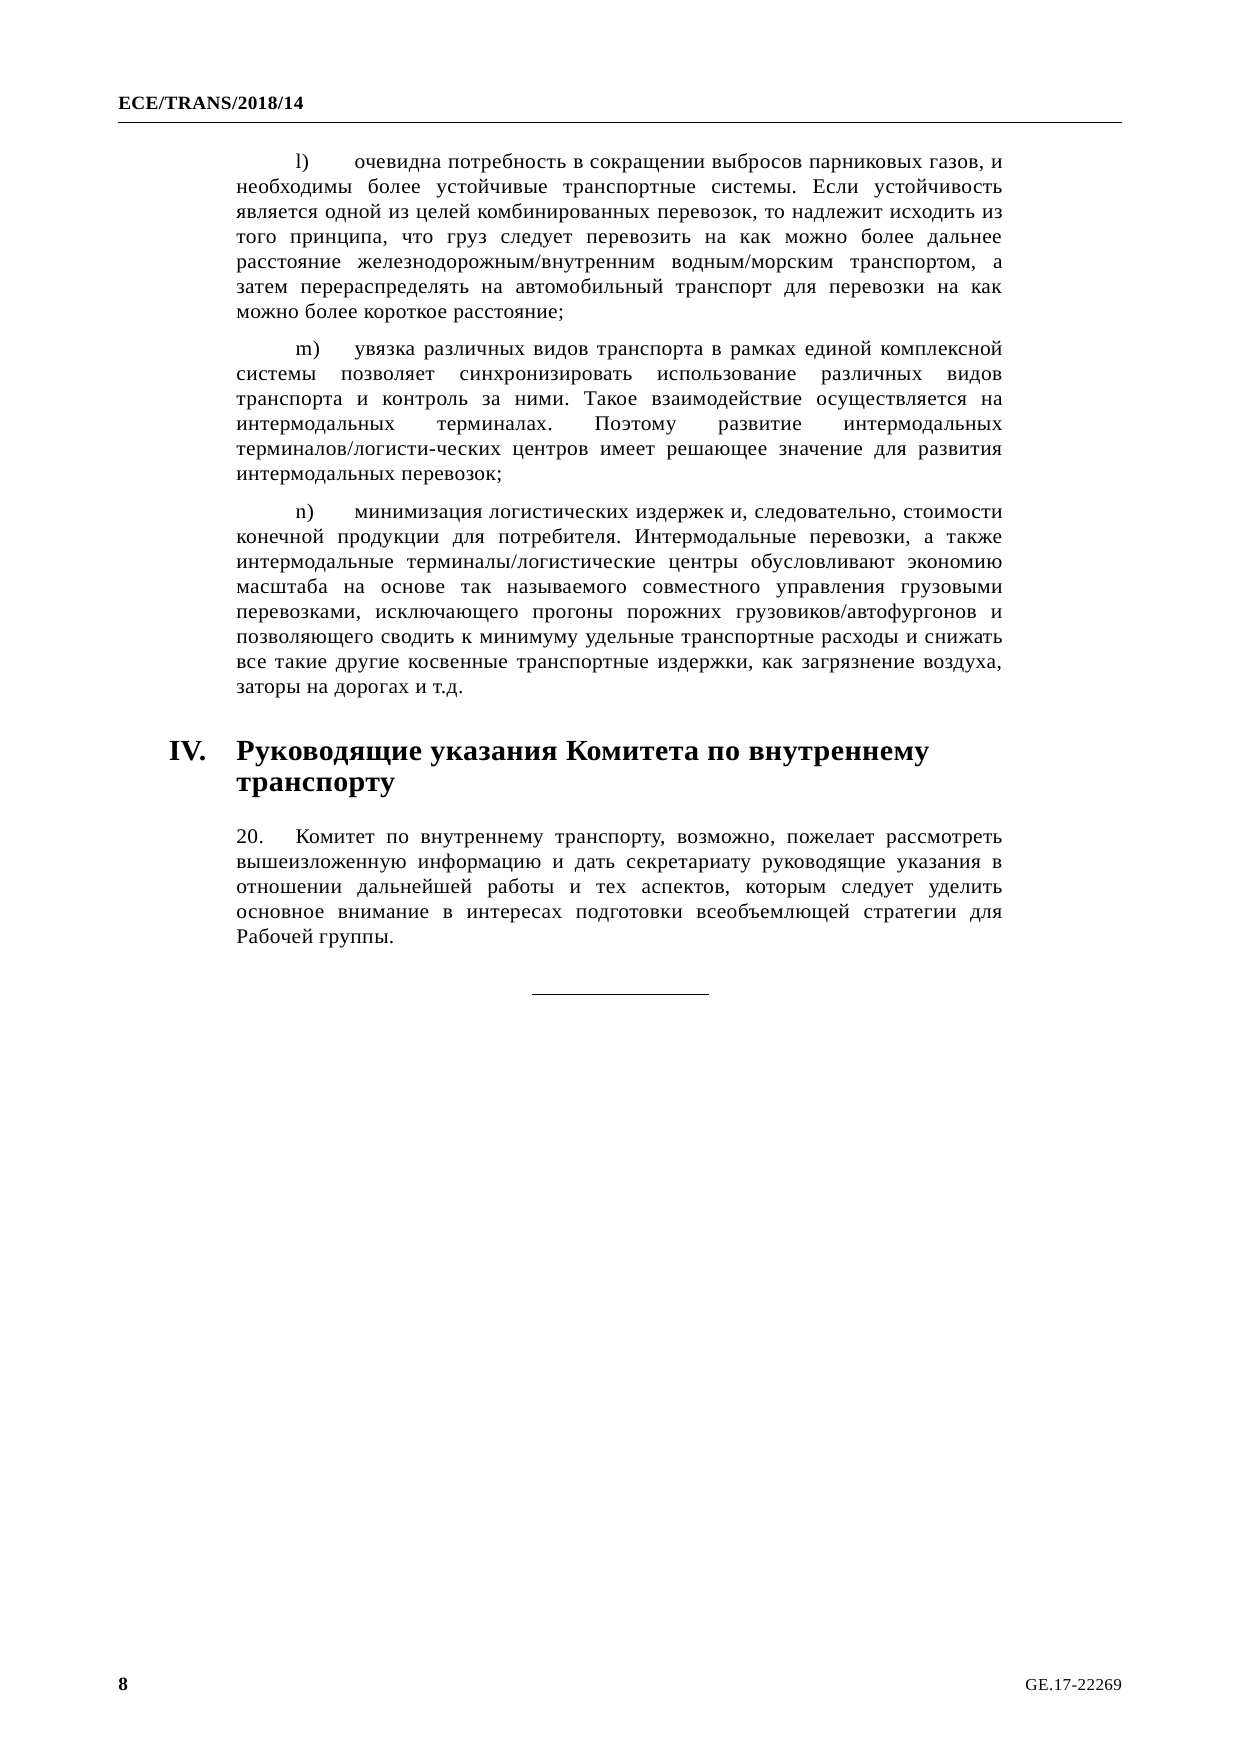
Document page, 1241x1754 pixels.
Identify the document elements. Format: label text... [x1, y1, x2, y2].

text l) очевидна потребность в сокращении выбросов парниковых газов, и необходимы более устойчивые транспортные системы. Если устойчивость является одной из целей комбинированных перевозок, то надлежит исходить из того принципа, что груз следует перевозить на как можно более дальнее расстояние железнодорожным/внутренним водным/морским транспортом, а затем перераспределять на автомобильный транспорт для перевозки на как можно более короткое расстояние; [236, 148, 1004, 323]
text n) минимизация логистических издержек и, следовательно, стоимости конечной продукции для потребителя. Интермодальные перевозки, а также интермодальные терминалы/логистические центры обусловливают экономию масштаба на основе так называемого совместного управления грузовыми перевозками, исключающего прогоны порожних грузовиков/автофургонов и позволяющего сводить к минимуму удельные транспортные расходы и снижать все такие другие косвенные транспортные издержки, как загрязнение воздуха, заторы на дорогах и т.д. [236, 498, 1004, 698]
text m) увязка различных видов транспорта в рамках единой комплексной системы позволяет синхронизировать использование различных видов транспорта и контроль за ними. Такое взаимодействие осуществляется на интермодальных терминалах. Поэтому развитие интермодальных терминалов/логисти-ческих центров имеет решающее значение для развития интермодальных перевозок; [236, 335, 1004, 485]
text 20. Комитет по внутреннему транспорту, возможно, пожелает рассмотреть вышеизложенную информацию и дать секретариату руководящие указания в отношении дальнейшей работы и тех аспектов, которым следует уделить основное внимание в интересах подготовки всеобъемлющей стратегии для Рабочей группы. [236, 823, 1004, 948]
text IV. Руководящие указания Комитета по внутреннему транспорту [118, 735, 1004, 798]
